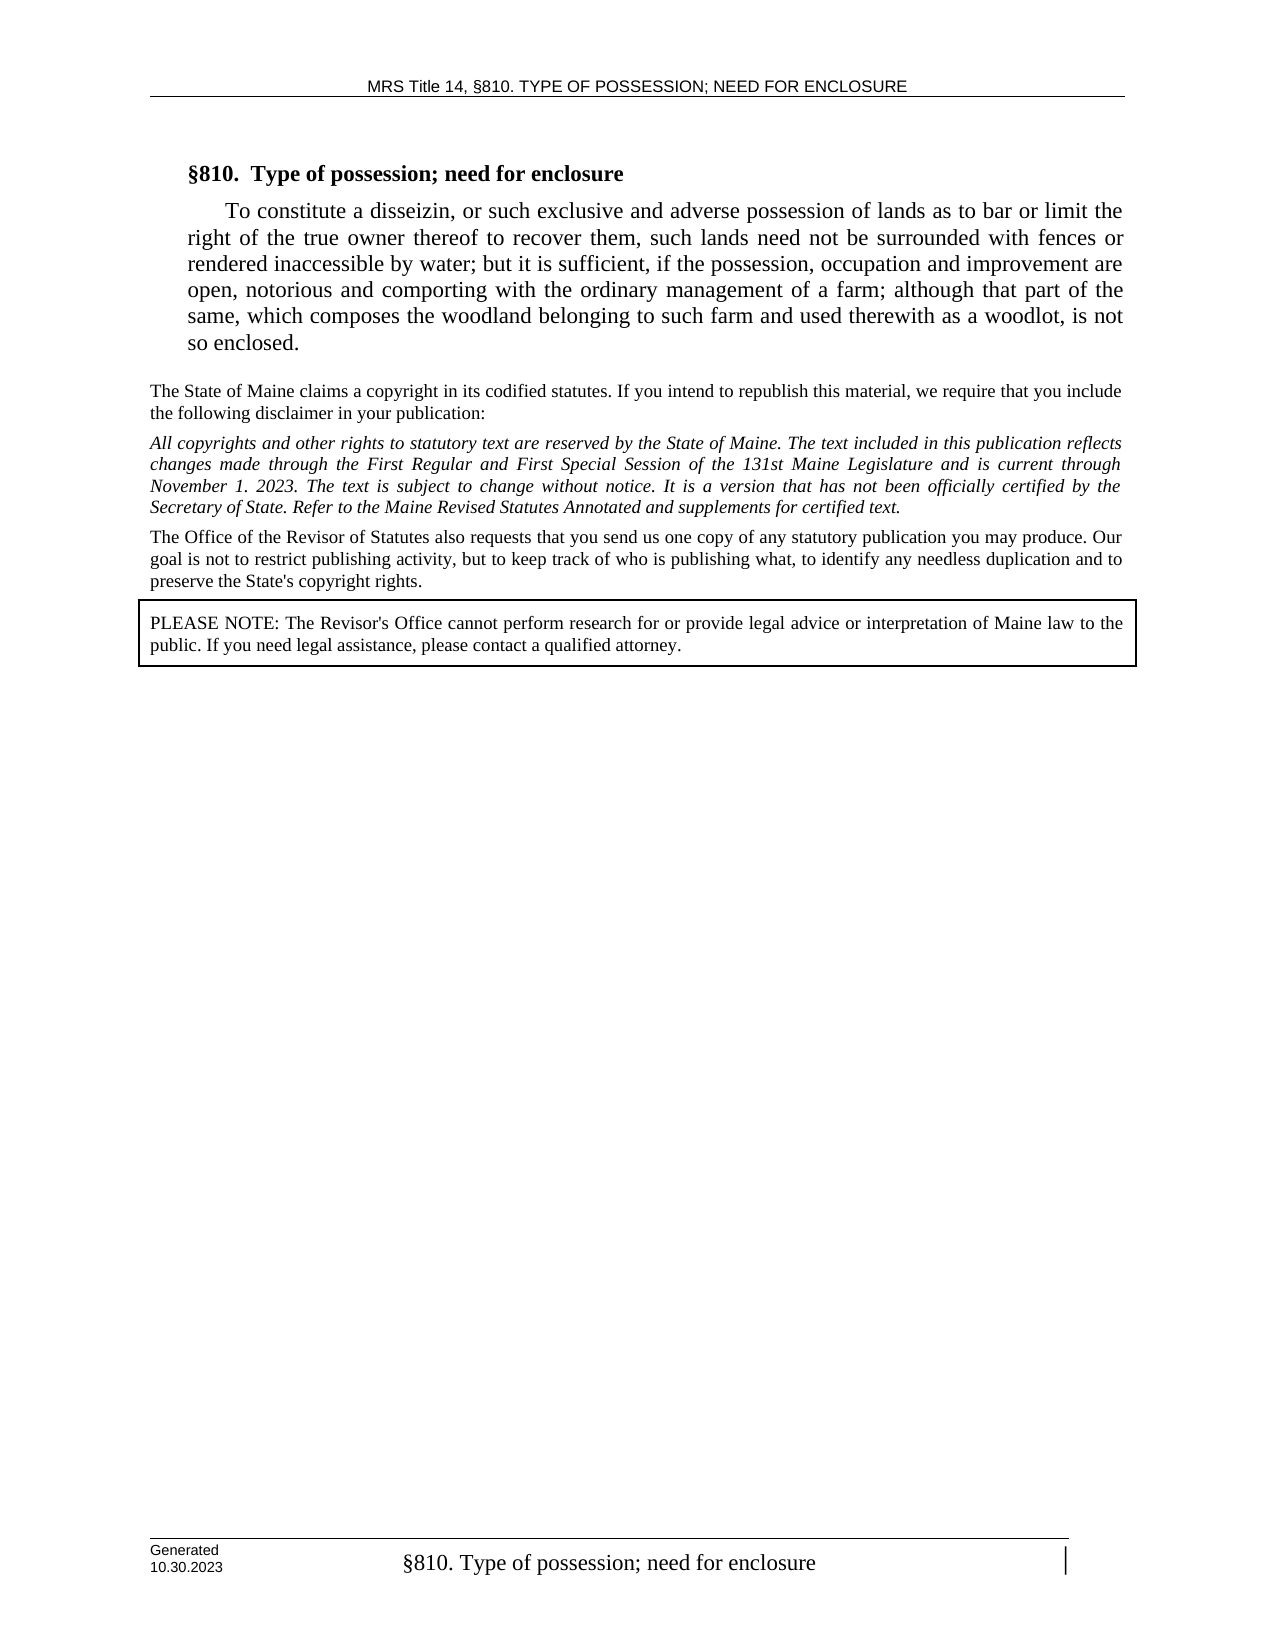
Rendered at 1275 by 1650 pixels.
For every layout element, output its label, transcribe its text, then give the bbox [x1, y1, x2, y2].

text All copyrights and other rights to statutory text are reserved by the State of Maine. The text included in this publication reflects changes made through the First Regular and First Special Session of the 131st Maine Legislature and is current through November 1. 2023 . The text is subject to change without notice. It is a version that has not been officially certified by the Secretary of State. Refer to the Maine Revised Statutes Annotated and supplements for certified text. [150, 432, 1125, 518]
text §810. Type of possession; need for enclosure [187, 160, 1125, 187]
text The State of Maine claims a copyright in its codified statutes. If you intend to republish this material, we require that you include the following disclaimer in your publication: [150, 380, 1125, 423]
text The Office of the Revisor of Statutes also requests that you send us one copy of any statutory publication you may produce. Our goal is not to restrict publishing activity, but to keep track of who is publishing what, to identify any needless duplication and to preserve the State's copyright rights. [150, 526, 1125, 591]
text To constitute a disseizin, or such exclusive and adverse possession of lands as to bar or limit the right of the true owner thereof to recover them, such lands need not be surrounded with fences or rendered inaccessible by water; but it is sufficient, if the possession, occupation and improvement are open, notorious and comporting with the ordinary management of a farm; although that part of the same, which composes the woodland belonging to such farm and used therewith as a woodlot, is not so enclosed. [187, 197, 1125, 355]
text PLEASE NOTE: The Revisor's Office cannot perform research for or provide legal advice or interpretation of Maine law to the public. If you need legal assistance, please contact a qualified attorney. [140, 601, 1135, 665]
